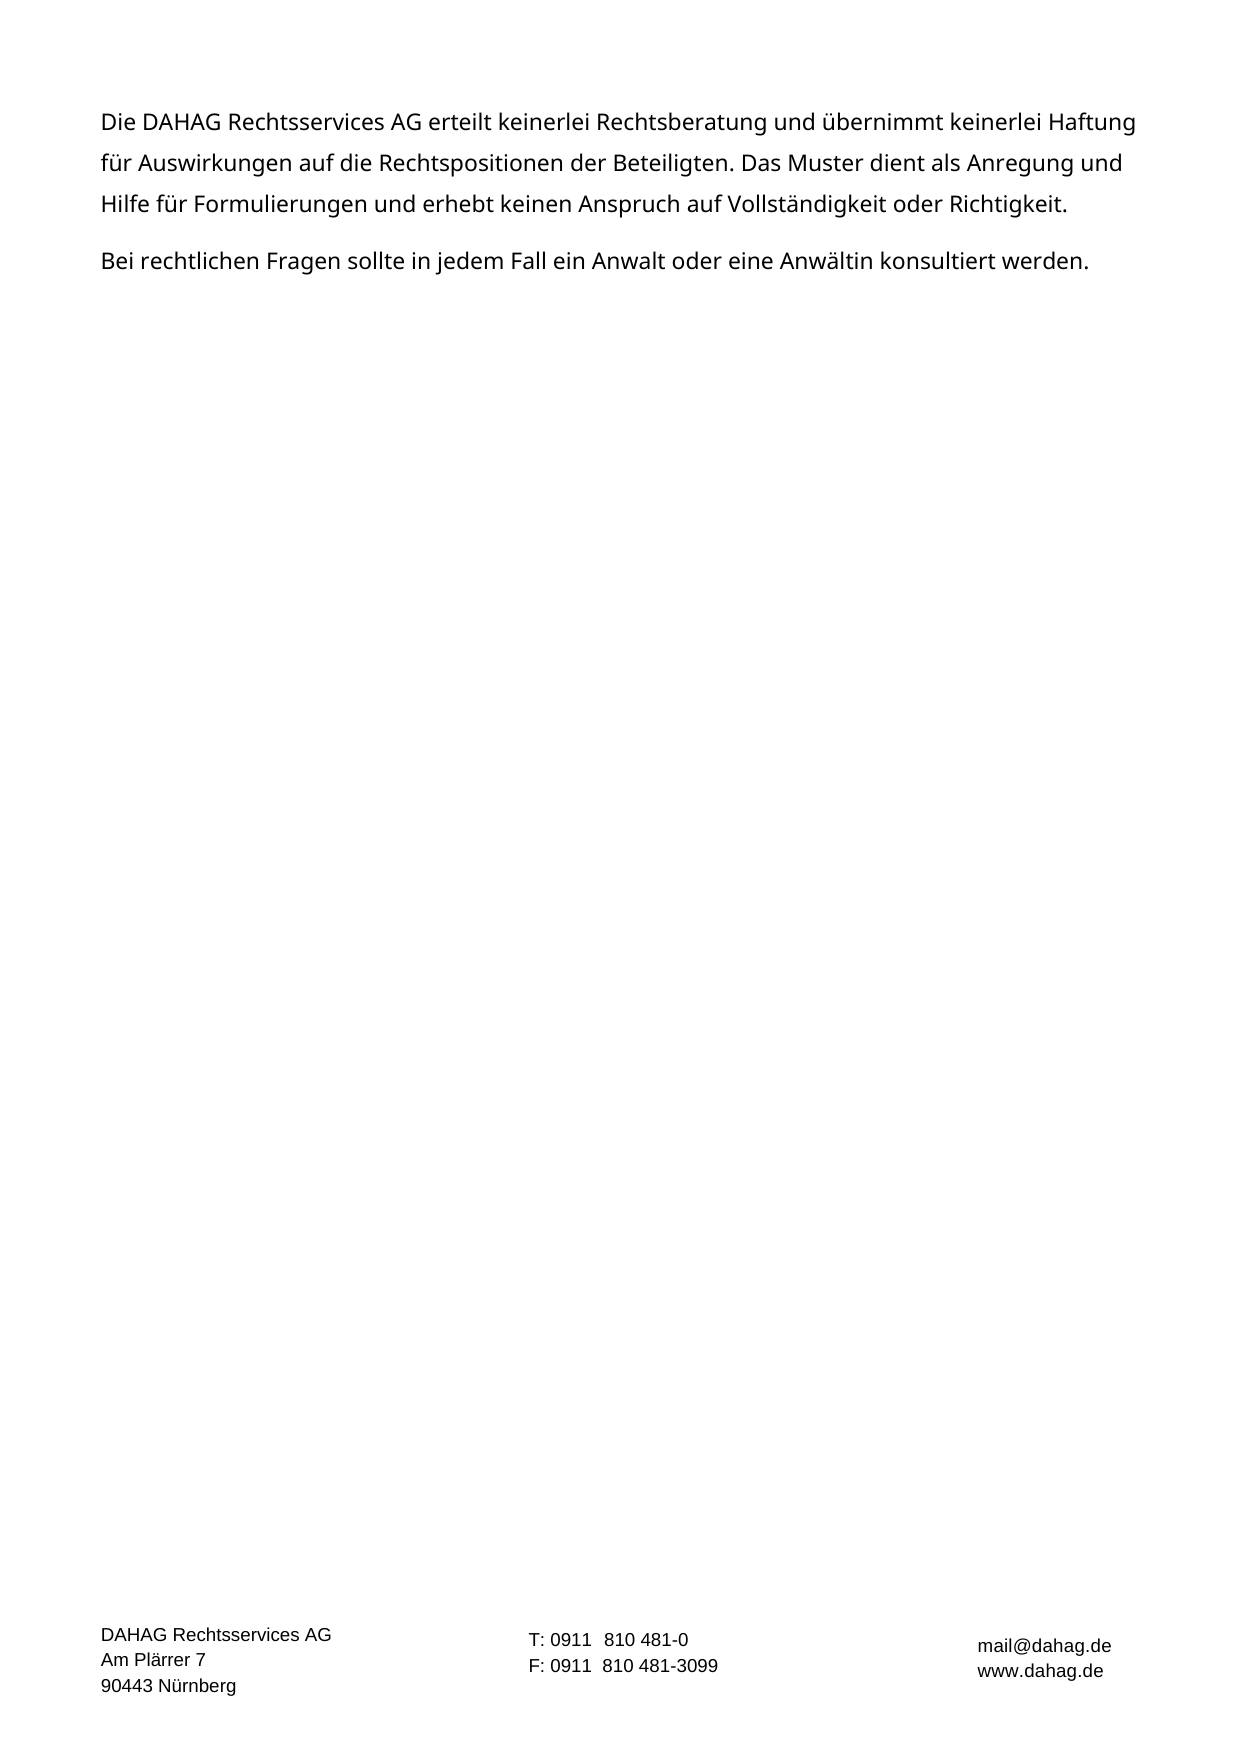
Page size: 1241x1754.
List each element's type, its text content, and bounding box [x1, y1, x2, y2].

text Bei rechtlichen Fragen sollte in jedem Fall ein Anwalt oder eine Anwältin konsultiert werden. [100, 245, 1140, 276]
text Die DAHAG Rechtsservices AG erteilt keinerlei Rechtsberatung und übernimmt keinerlei Haftung für Auswirkungen auf die Rechtspositionen der Beteiligten. Das Muster dient als Anregung und Hilfe für Formulierungen und erhebt keinen Anspruch auf Vollständigkeit oder Richtigkeit. [100, 106, 1140, 219]
